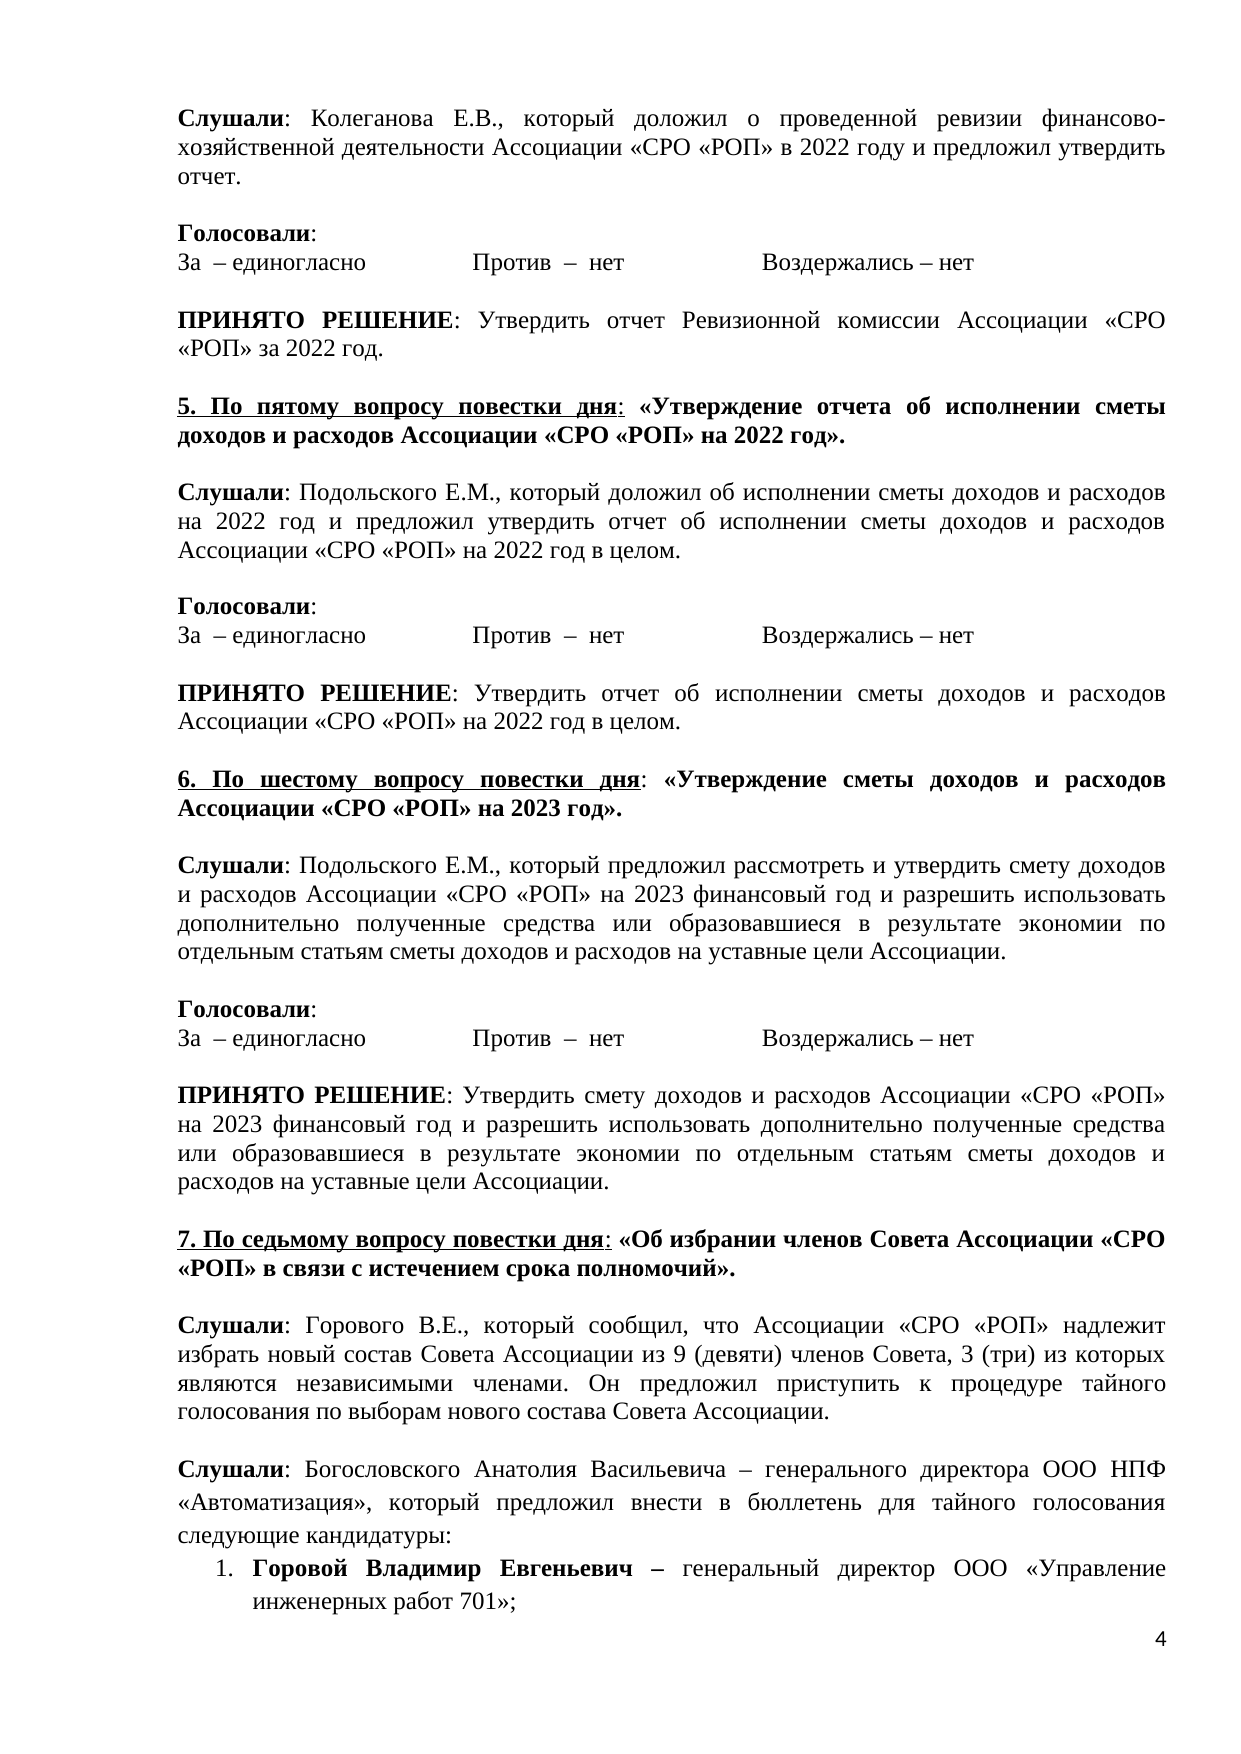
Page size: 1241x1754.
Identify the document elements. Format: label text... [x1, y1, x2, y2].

list Горовой Владимир Евгеньевич – генеральный директор ООО «Управление инженерных работ 701»; [215, 1553, 1166, 1615]
list Слушали: Богословского Анатолия Васильевича – генерального директора ООО НПФ «Автоматизация», который предложил внести в бюллетень для тайного голосования следующие кандидатуры: [177, 1454, 1166, 1549]
text Слушали: Колеганова Е.В., который доложил о проведенной ревизии финансово-хозяйственной деятельности Ассоциации «СРО «РОП» в 2022 году и предложил утвердить отчет. [177, 103, 1166, 190]
text 6. По шестому вопросу повестки дня: «Утверждение сметы доходов и расходов Ассоциации «СРО «РОП» на 2023 год». [177, 764, 1166, 821]
text Голосовали: [177, 591, 1166, 620]
text Голосовали: [177, 218, 1166, 247]
text ПРИНЯТО РЕШЕНИЕ: Утвердить смету доходов и расходов Ассоциации «СРО «РОП» на 2023 финансовый год и разрешить использовать дополнительно полученные средства или образовавшиеся в результате экономии по отдельным статьям сметы доходов и расходов на уставные цели Ассоциации. [177, 1080, 1166, 1195]
text За – единогласно Против – нет Воздержались – нет [177, 1023, 1166, 1051]
text 5. По пятому вопросу повестки дня: «Утверждение отчета об исполнении сметы доходов и расходов Ассоциации «СРО «РОП» на 2022 год». [177, 391, 1166, 448]
text Слушали: Горового В.Е., который сообщил, что Ассоциации «СРО «РОП» надлежит избрать новый состав Совета Ассоциации из 9 (девяти) членов Совета, 3 (три) из которых являются независимыми членами. Он предложил приступить к процедуре тайного голосования по выборам нового состава Совета Ассоциации. [177, 1310, 1166, 1425]
text Слушали: Подольского Е.М., который доложил об исполнении сметы доходов и расходов на 2022 год и предложил утвердить отчет об исполнении сметы доходов и расходов Ассоциации «СРО «РОП» на 2022 год в целом. [177, 477, 1166, 563]
text За – единогласно Против – нет Воздержались – нет [177, 620, 1166, 649]
text За – единогласно Против – нет Воздержались – нет [177, 247, 1166, 276]
text Слушали: Подольского Е.М., который предложил рассмотреть и утвердить смету доходов и расходов Ассоциации «СРО «РОП» на 2023 финансовый год и разрешить использовать дополнительно полученные средства или образовавшиеся в результате экономии по отдельным статьям сметы доходов и расходов на уставные цели Ассоциации. [177, 850, 1166, 965]
text Голосовали: [177, 994, 1166, 1023]
text ПРИНЯТО РЕШЕНИЕ: Утвердить отчет Ревизионной комиссии Ассоциации «СРО «РОП» за 2022 год. [177, 305, 1166, 362]
text ПРИНЯТО РЕШЕНИЕ: Утвердить отчет об исполнении сметы доходов и расходов Ассоциации «СРО «РОП» на 2022 год в целом. [177, 678, 1166, 735]
text 7. По седьмому вопросу повестки дня: «Об избрании членов Совета Ассоциации «СРО «РОП» в связи с истечением срока полномочий». [177, 1224, 1166, 1281]
